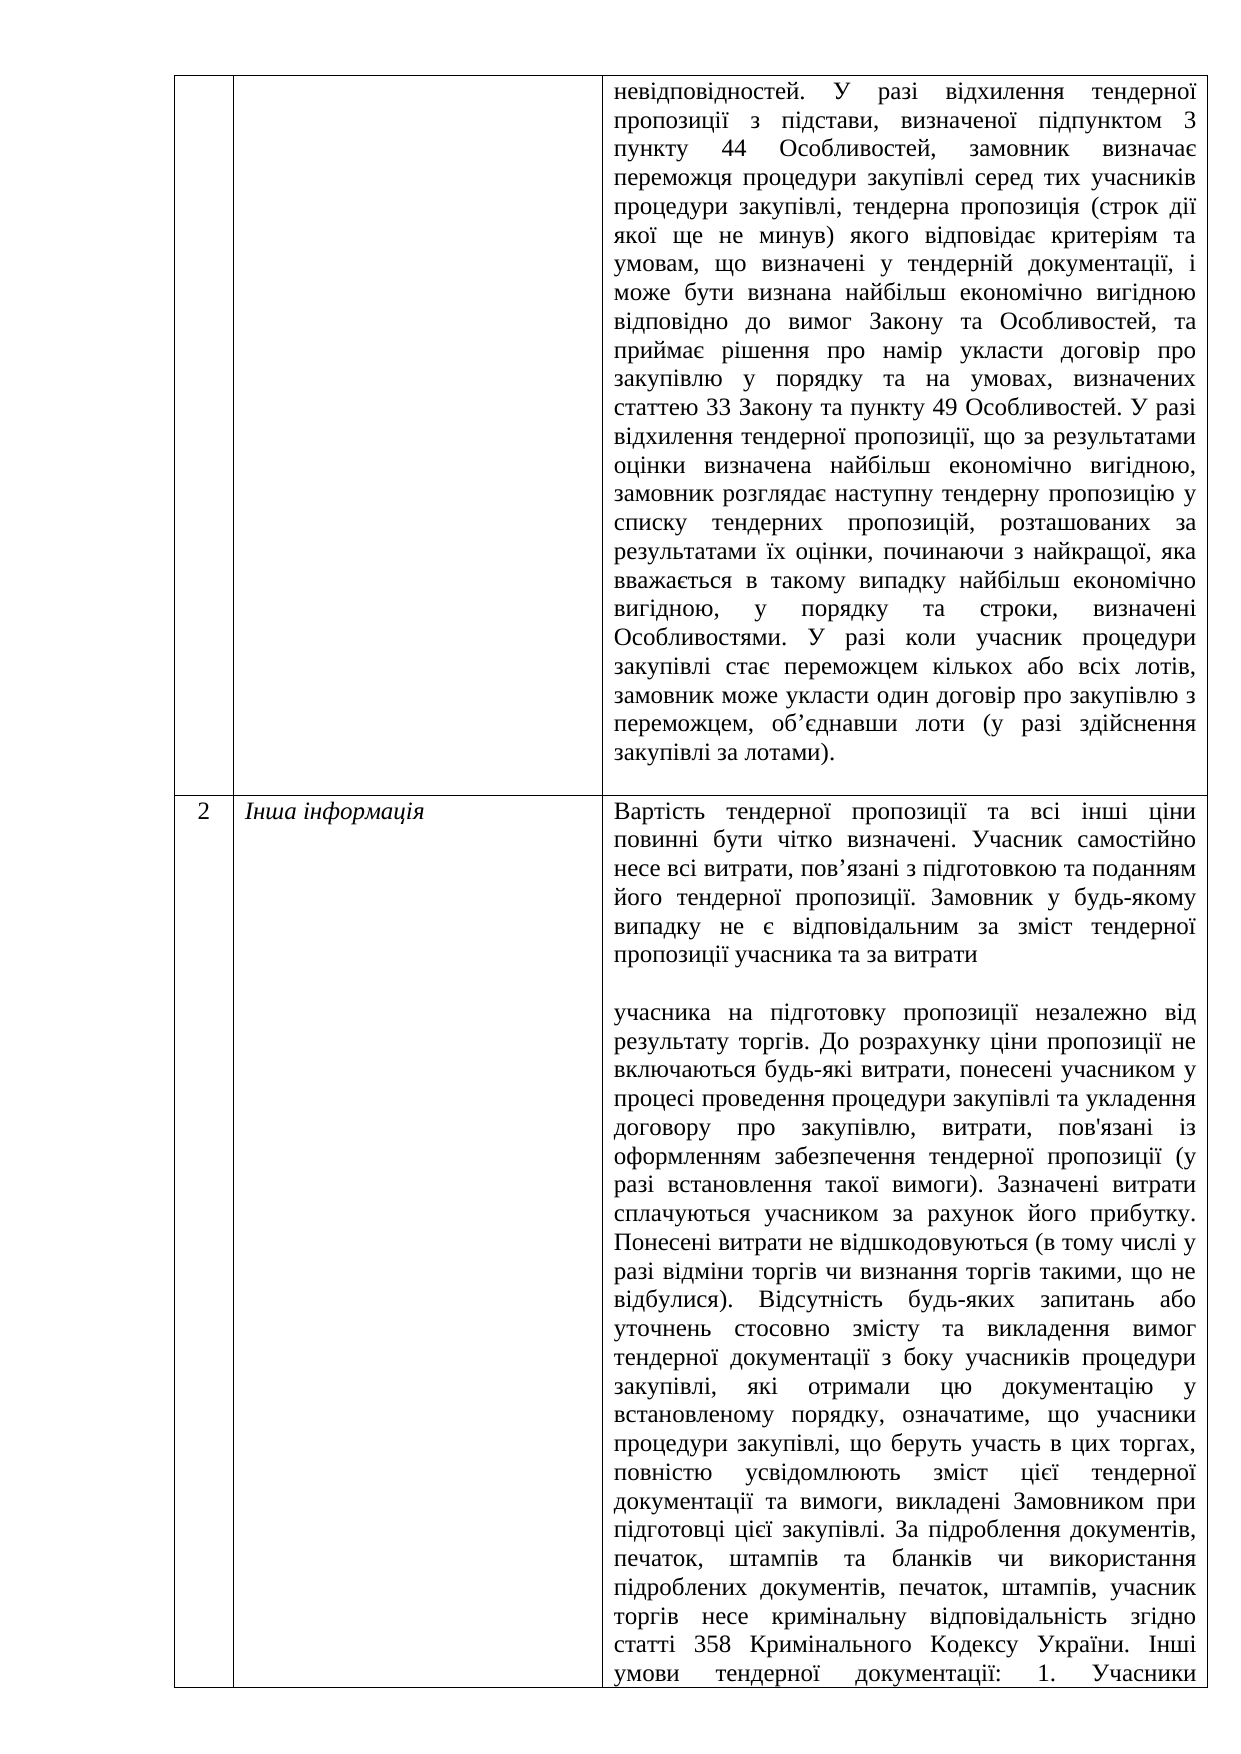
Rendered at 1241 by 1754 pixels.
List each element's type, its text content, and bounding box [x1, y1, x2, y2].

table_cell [234, 76, 602, 795]
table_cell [603, 796, 1207, 1687]
table_cell 1 [175, 76, 233, 795]
table_cell 2 [175, 796, 233, 1687]
table_cell Інша інформація [234, 796, 602, 1687]
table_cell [603, 76, 1207, 795]
